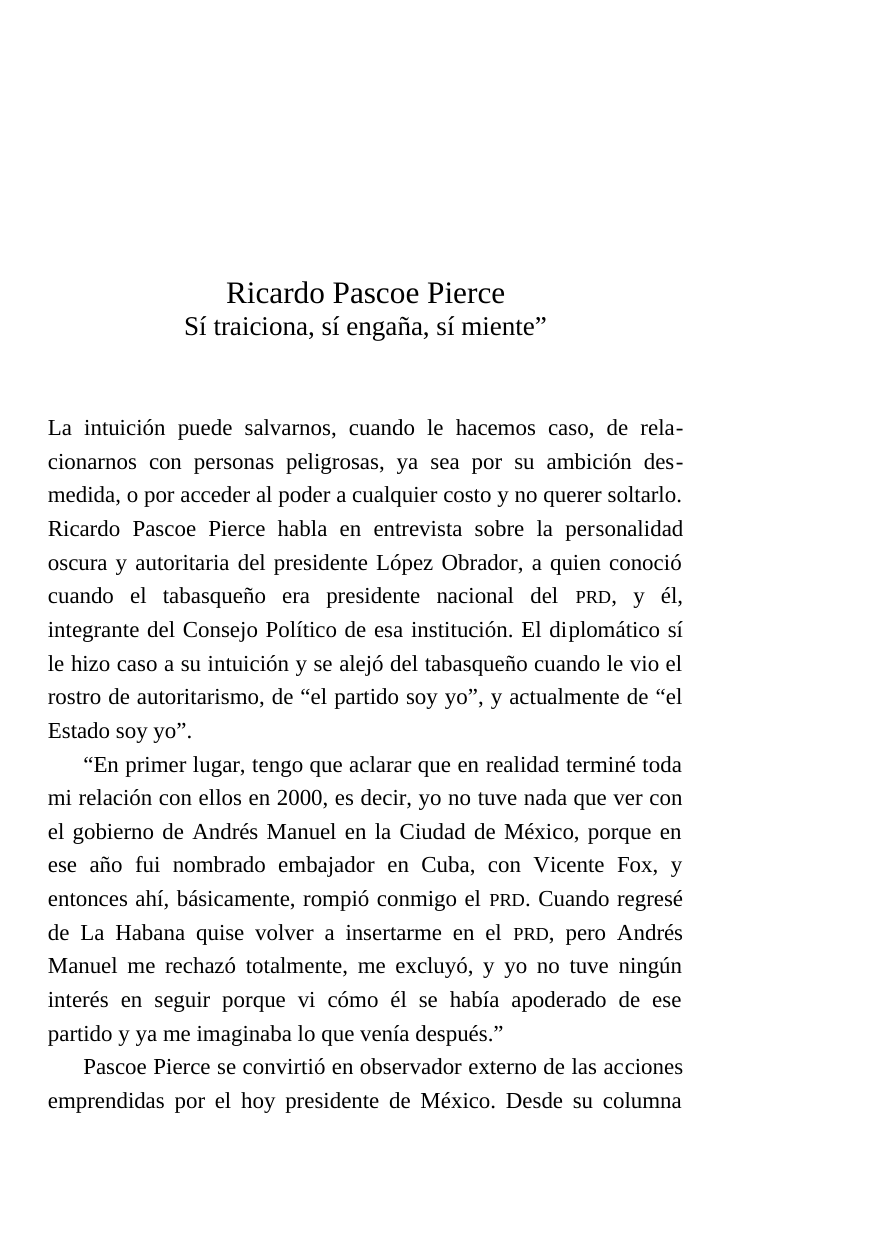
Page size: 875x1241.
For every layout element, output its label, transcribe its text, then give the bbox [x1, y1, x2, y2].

text La intuición puede salvarnos, cuando le hacemos caso, de relacionarnos con personas peligrosas, ya sea por su ambición desmedida, o por acceder al poder a cualquier costo y no querer soltarlo. Ricardo Pascoe Pierce habla en entrevista sobre la personalidad oscura y autoritaria del presidente López Obrador, a quien conoció cuando el tabasqueño era presidente nacional del prd, y él, integrante del Consejo Político de esa institución. El diplomático sí le hizo caso a su intuición y se alejó del tabasqueño cuando le vio el rostro de autoritarismo, de “el partido soy yo”, y actualmente de “el Estado soy yo”. [48, 414, 683, 743]
text “En primer lugar, tengo que aclarar que en realidad terminé toda mi relación con ellos en 2000, es decir, yo no tuve nada que ver con el gobierno de Andrés Manuel en la Ciudad de México, porque en ese año fui nombrado embajador en Cuba, con Vicente Fox, y entonces ahí, básicamente, rompió conmigo el prd. Cuando regresé de La Habana quise volver a insertarme en el prd, pero Andrés Manuel me rechazó totalmente, me excluyó, y yo no tuve ningún interés en seguir porque vi cómo él se había apoderado de ese partido y ya me imaginaba lo que venía después.” [48, 751, 683, 1046]
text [48, 1053, 683, 1113]
text Sí traiciona, sí engaña, sí miente” [48, 310, 683, 341]
text Ricardo Pascoe Pierce [48, 274, 683, 310]
